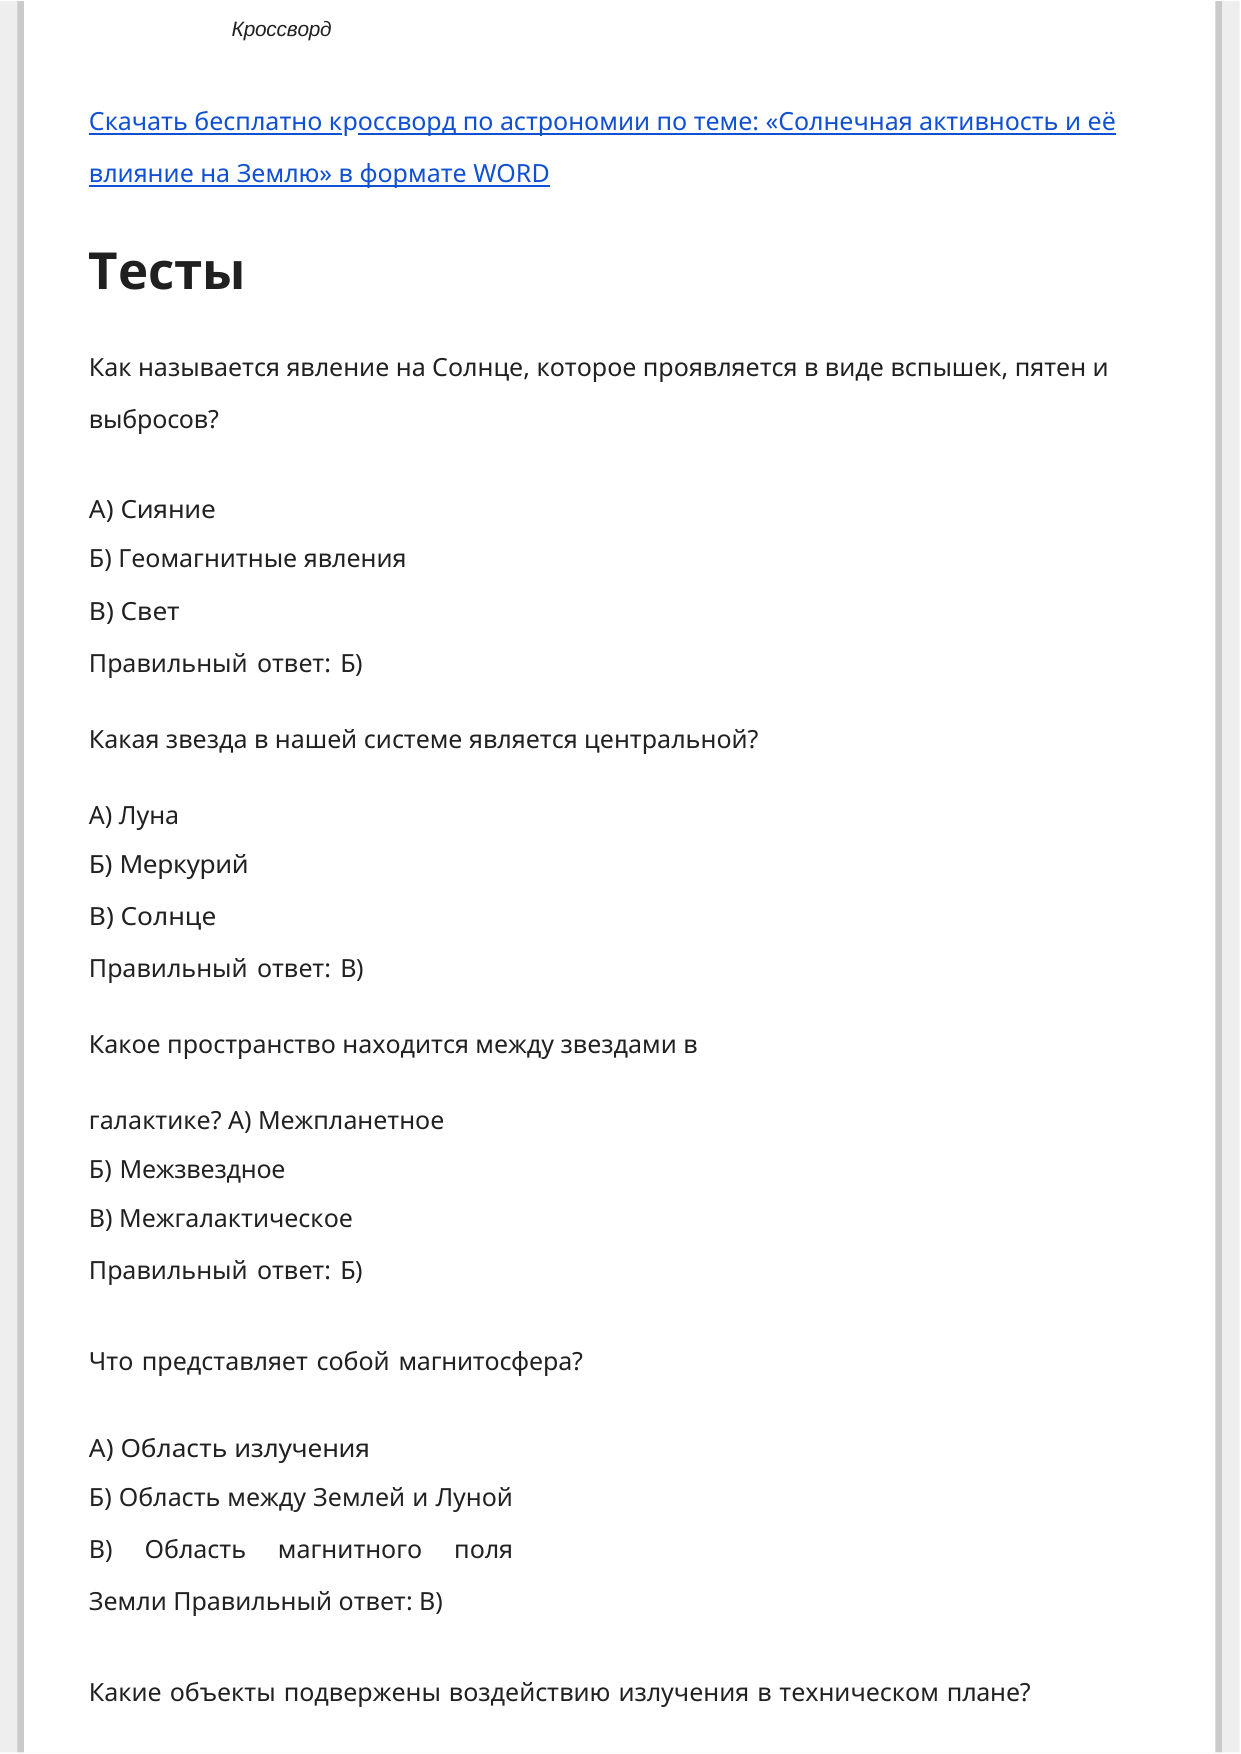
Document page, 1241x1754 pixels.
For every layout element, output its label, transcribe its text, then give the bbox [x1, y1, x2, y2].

text Какое пространство находится между звездами в галактике? А) Межпланетное [89, 984, 834, 1137]
subtitle Тесты [89, 235, 1240, 304]
text Правильный ответ: Б) [89, 645, 1240, 679]
text В) Межгалактическое Правильный ответ: Б) [89, 1201, 416, 1287]
text Как называется явление на Солнце, которое проявляется в виде вспышек, пятен и выбросов? [89, 349, 1133, 436]
text Б) Межзвездное [89, 1152, 1240, 1186]
text А) Сияние [89, 492, 1240, 526]
text Кроссворд [231, 17, 1240, 41]
text Какие объекты подвержены воздействию излучения в техническом плане? [89, 1674, 1240, 1708]
text Б) Геомагнитные явления В) Свет [89, 541, 416, 627]
text Правильный ответ: В) [89, 951, 1240, 984]
text Что представляет собой магнитосфера? [89, 1343, 1240, 1377]
text Б) Область между Землей и Луной В) Область магнитного поля Земли Правильный ответ: В) [89, 1480, 513, 1618]
text А) Область излучения [89, 1431, 1240, 1464]
text Скачать бесплатно кроссворд по астрономии по теме: «Солнечная активность и её влияние на Землю» в формате WORD [89, 104, 1133, 190]
text Б) Меркурий В) Солнце [89, 846, 262, 932]
text Какая звезда в нашей системе является центральной? А) Луна [89, 679, 759, 831]
